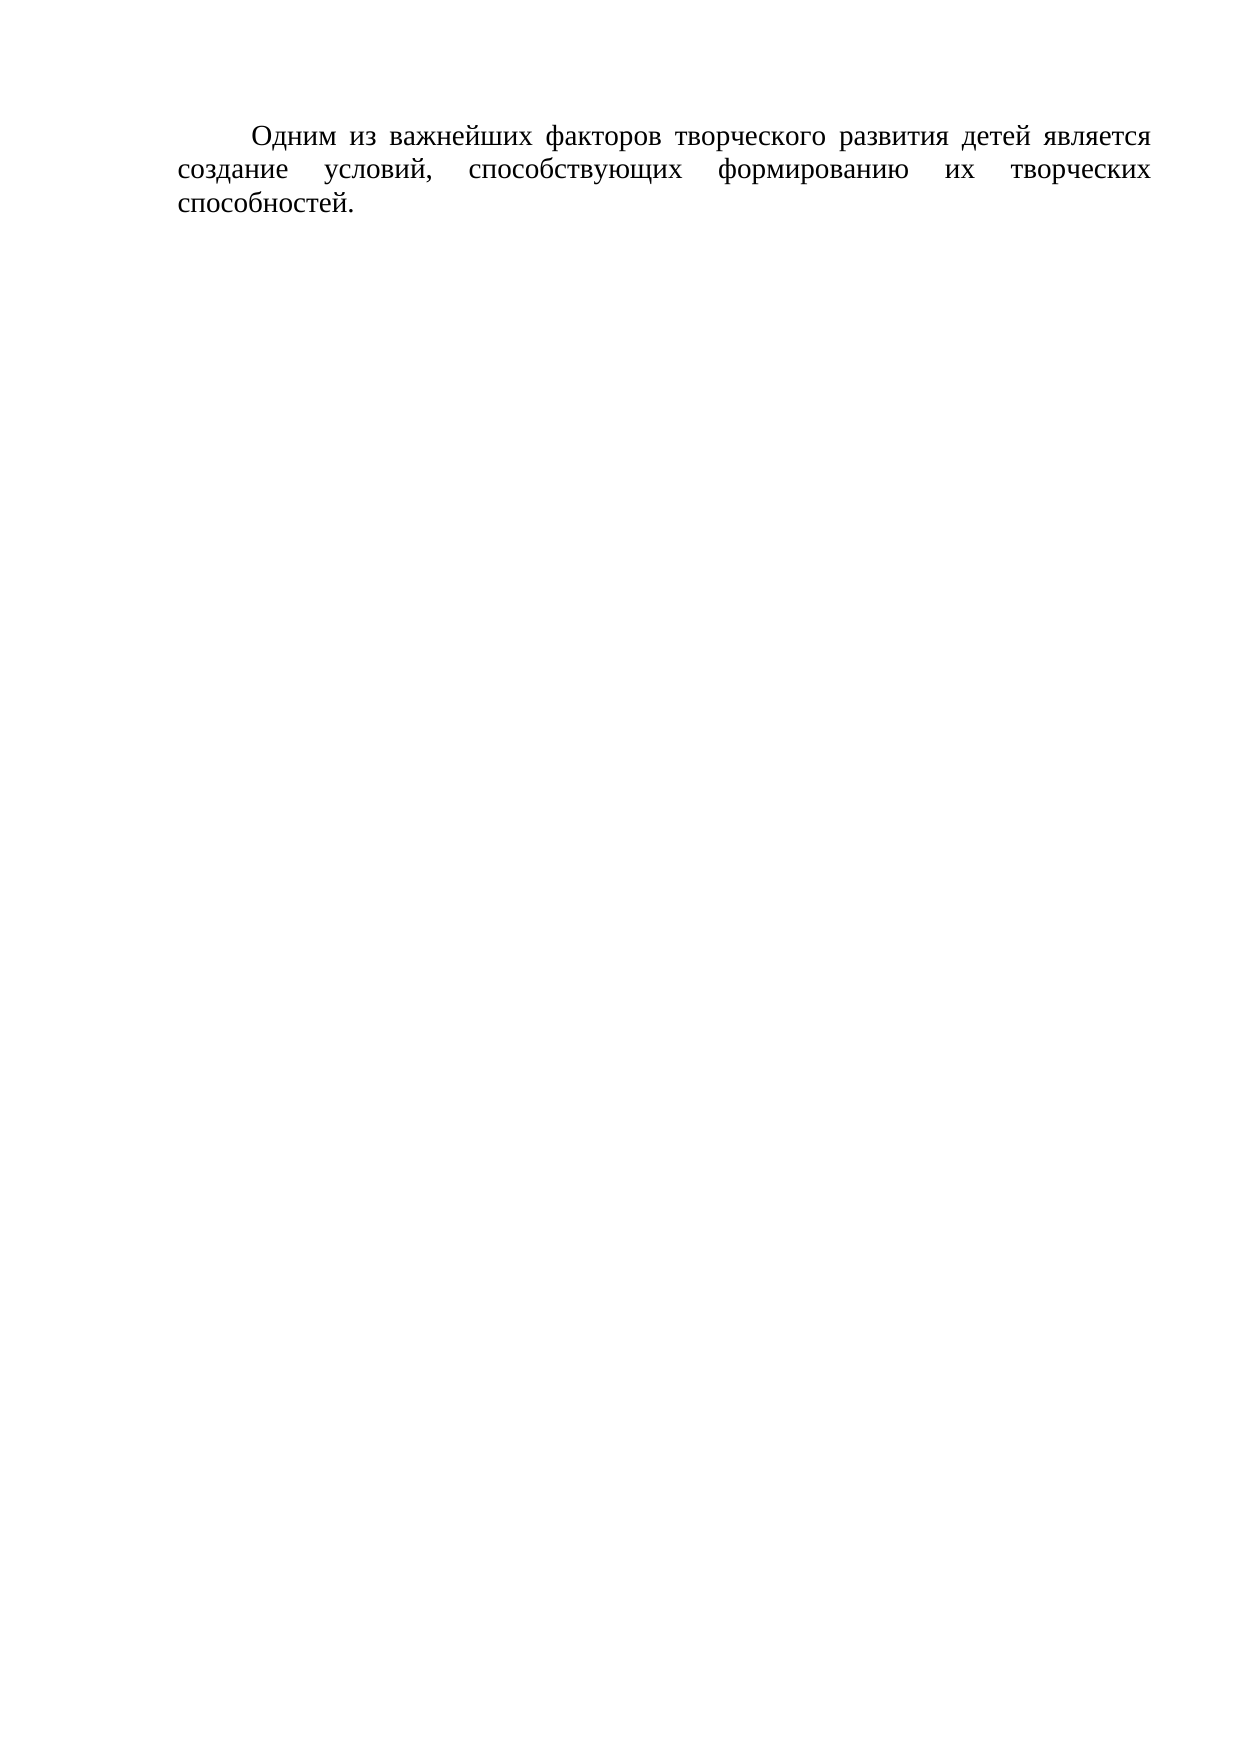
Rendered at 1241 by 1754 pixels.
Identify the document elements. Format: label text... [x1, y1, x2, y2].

text Одним из важнейших факторов творческого развития детей является создание условий, способствующих формированию их творческих способностей. [177, 118, 1152, 219]
